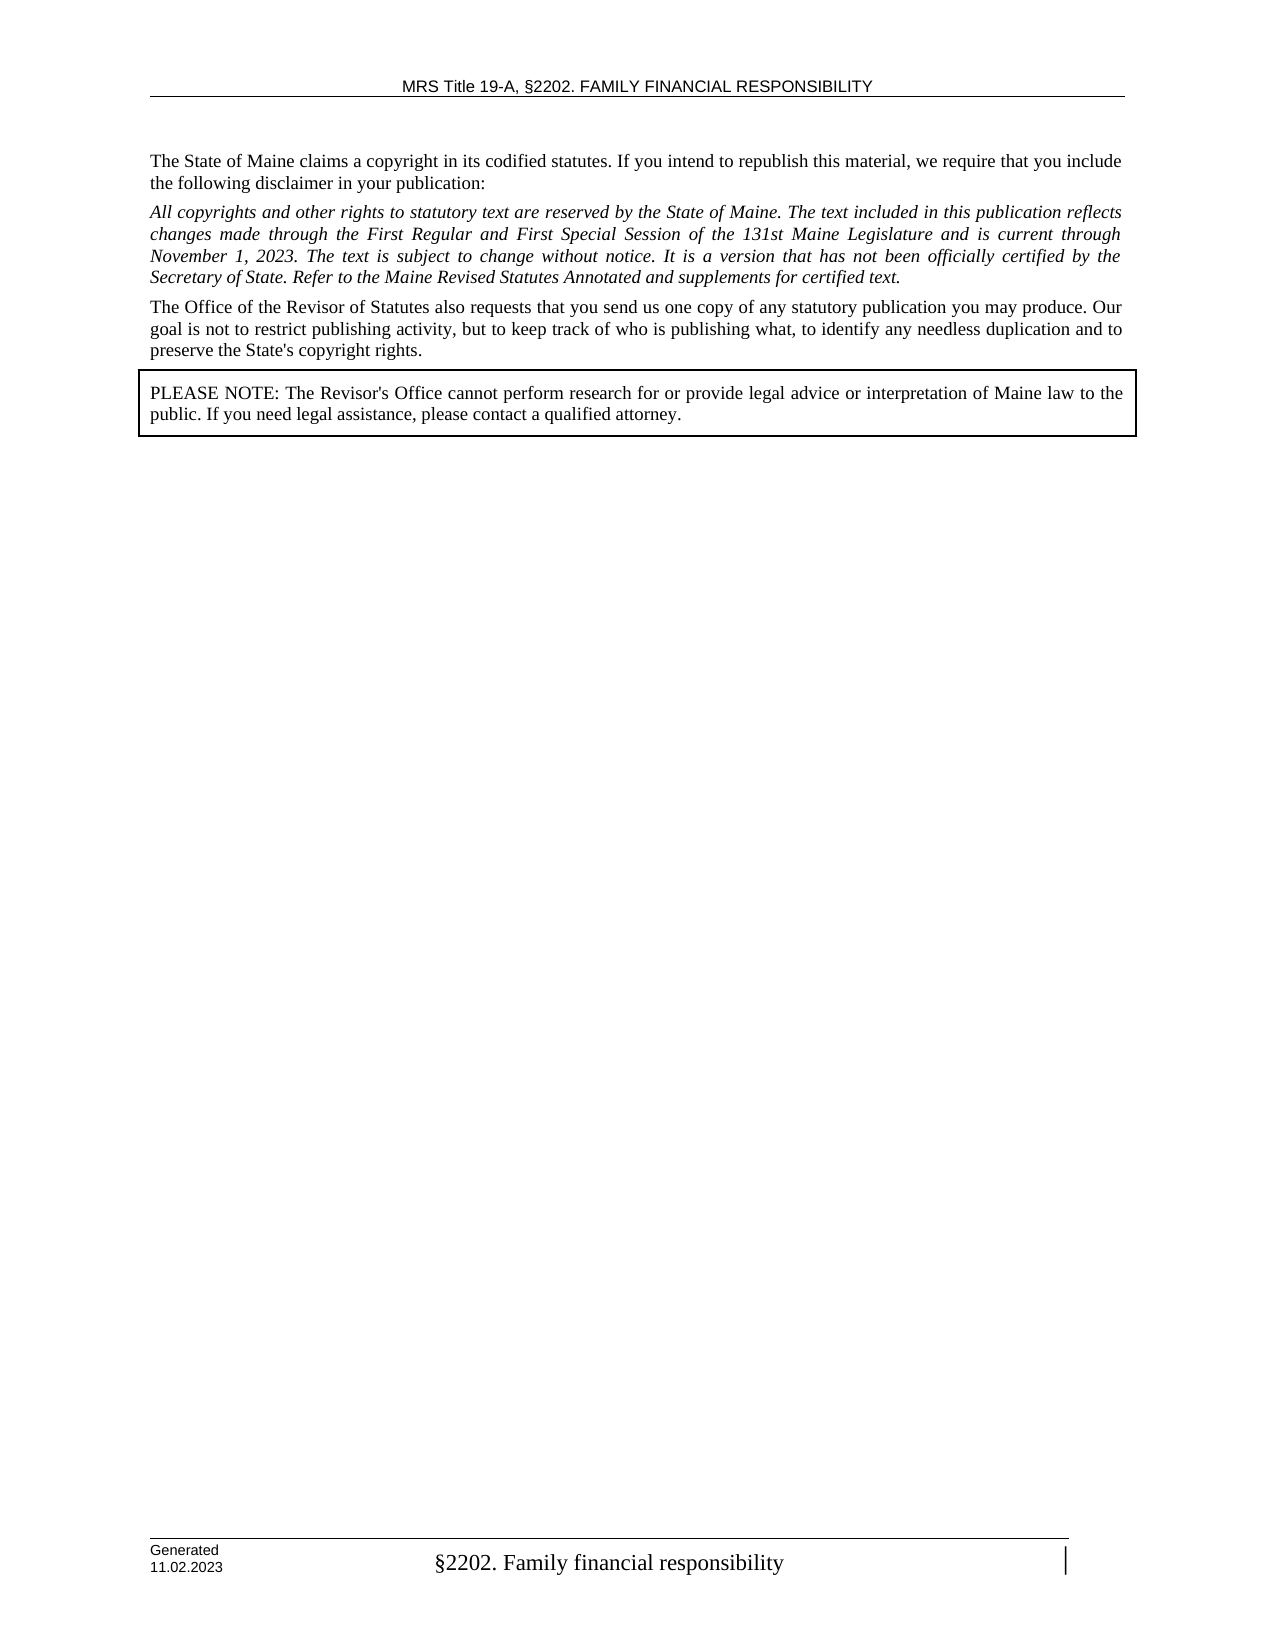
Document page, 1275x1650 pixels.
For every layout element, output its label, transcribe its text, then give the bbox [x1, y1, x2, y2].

text All copyrights and other rights to statutory text are reserved by the State of Maine. The text included in this publication reflects changes made through the First Regular and First Special Session of the 131st Maine Legislature and is current through November 1, 2023 . The text is subject to change without notice. It is a version that has not been officially certified by the Secretary of State. Refer to the Maine Revised Statutes Annotated and supplements for certified text. [150, 201, 1125, 288]
text The State of Maine claims a copyright in its codified statutes. If you intend to republish this material, we require that you include the following disclaimer in your publication: [150, 150, 1125, 193]
text PLEASE NOTE: The Revisor's Office cannot perform research for or provide legal advice or interpretation of Maine law to the public. If you need legal assistance, please contact a qualified attorney. [140, 371, 1135, 435]
text The Office of the Revisor of Statutes also requests that you send us one copy of any statutory publication you may produce. Our goal is not to restrict publishing activity, but to keep track of who is publishing what, to identify any needless duplication and to preserve the State's copyright rights. [150, 296, 1125, 361]
